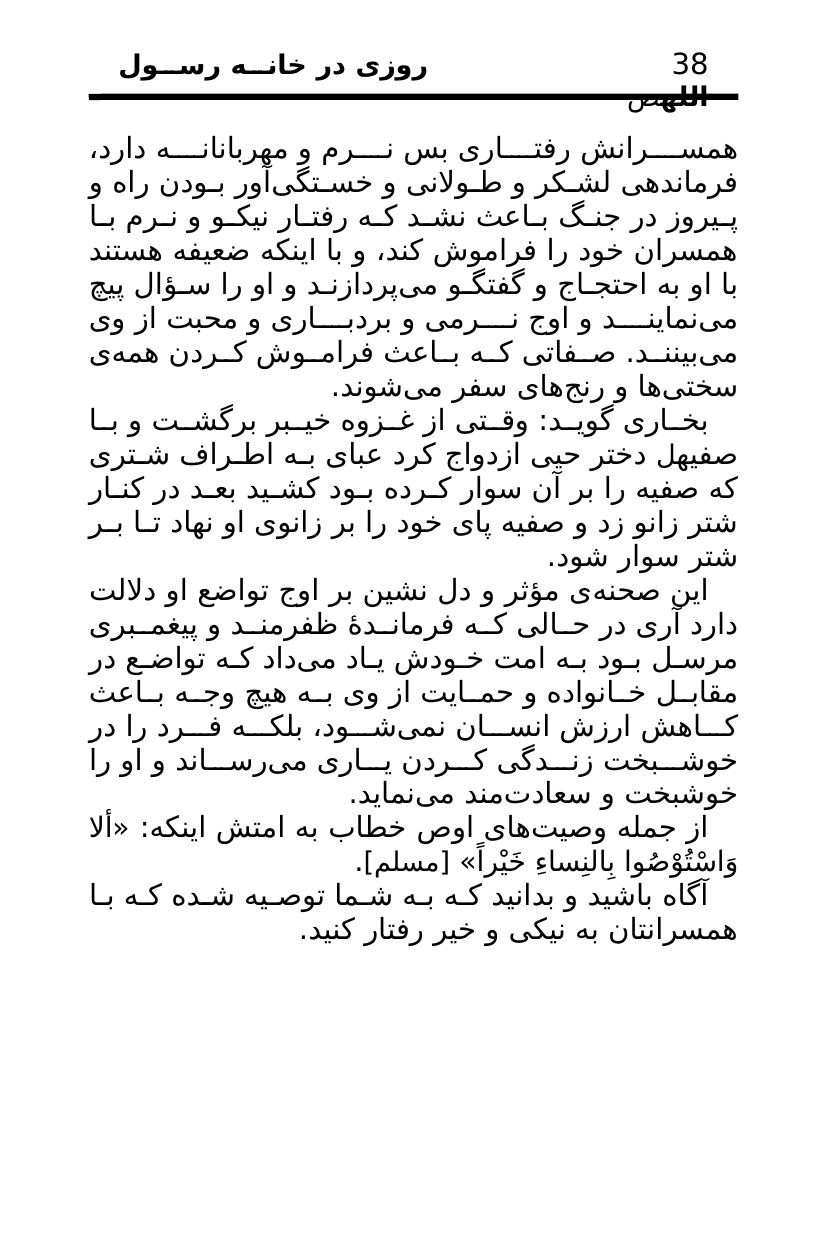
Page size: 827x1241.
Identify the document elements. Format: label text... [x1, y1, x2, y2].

text آگاه باشید و بدانید که به شما توصیه شده که با همسرانتان به نیکی و خیر رفتار کنید. [89, 879, 738, 947]
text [89, 132, 738, 403]
text این صحنه‌ی مؤثر و دل نشین بر اوج تواضع او دلالت دارد آری در حالی که فرماندۀ ظفرمند و پیغمبری مرسل بود به امت خودش یاد می‌داد که تواضع در مقابل خانواده و حمایت از وی به هیچ وجه باعث کاهش ارزش انسان نمی‌شود، بلکه فرد را در خوشبخت زندگی کردن یاری می‌رساند و او را خوشبخت و سعادت‌‌مند می‌نماید. [89, 573, 738, 811]
text بخاری گوید: وقتی از غزوه خیبر برگشت و با صفیهل دختر حیی ازدواج کرد عبای به اطراف شتری که صفیه را بر آن سوار کرده بود کشید بعد در کنار شتر زانو زد و صفیه پای خود را بر زانوی او نهاد تا بر شتر سوار شود. [89, 403, 738, 573]
text از جمله وصیت‌های اوص خطاب به امتش اینکه: «ألا وَاسْتُوْصُوا بِالنِساءِ خَيْراً» [مسلم]. [89, 811, 738, 879]
